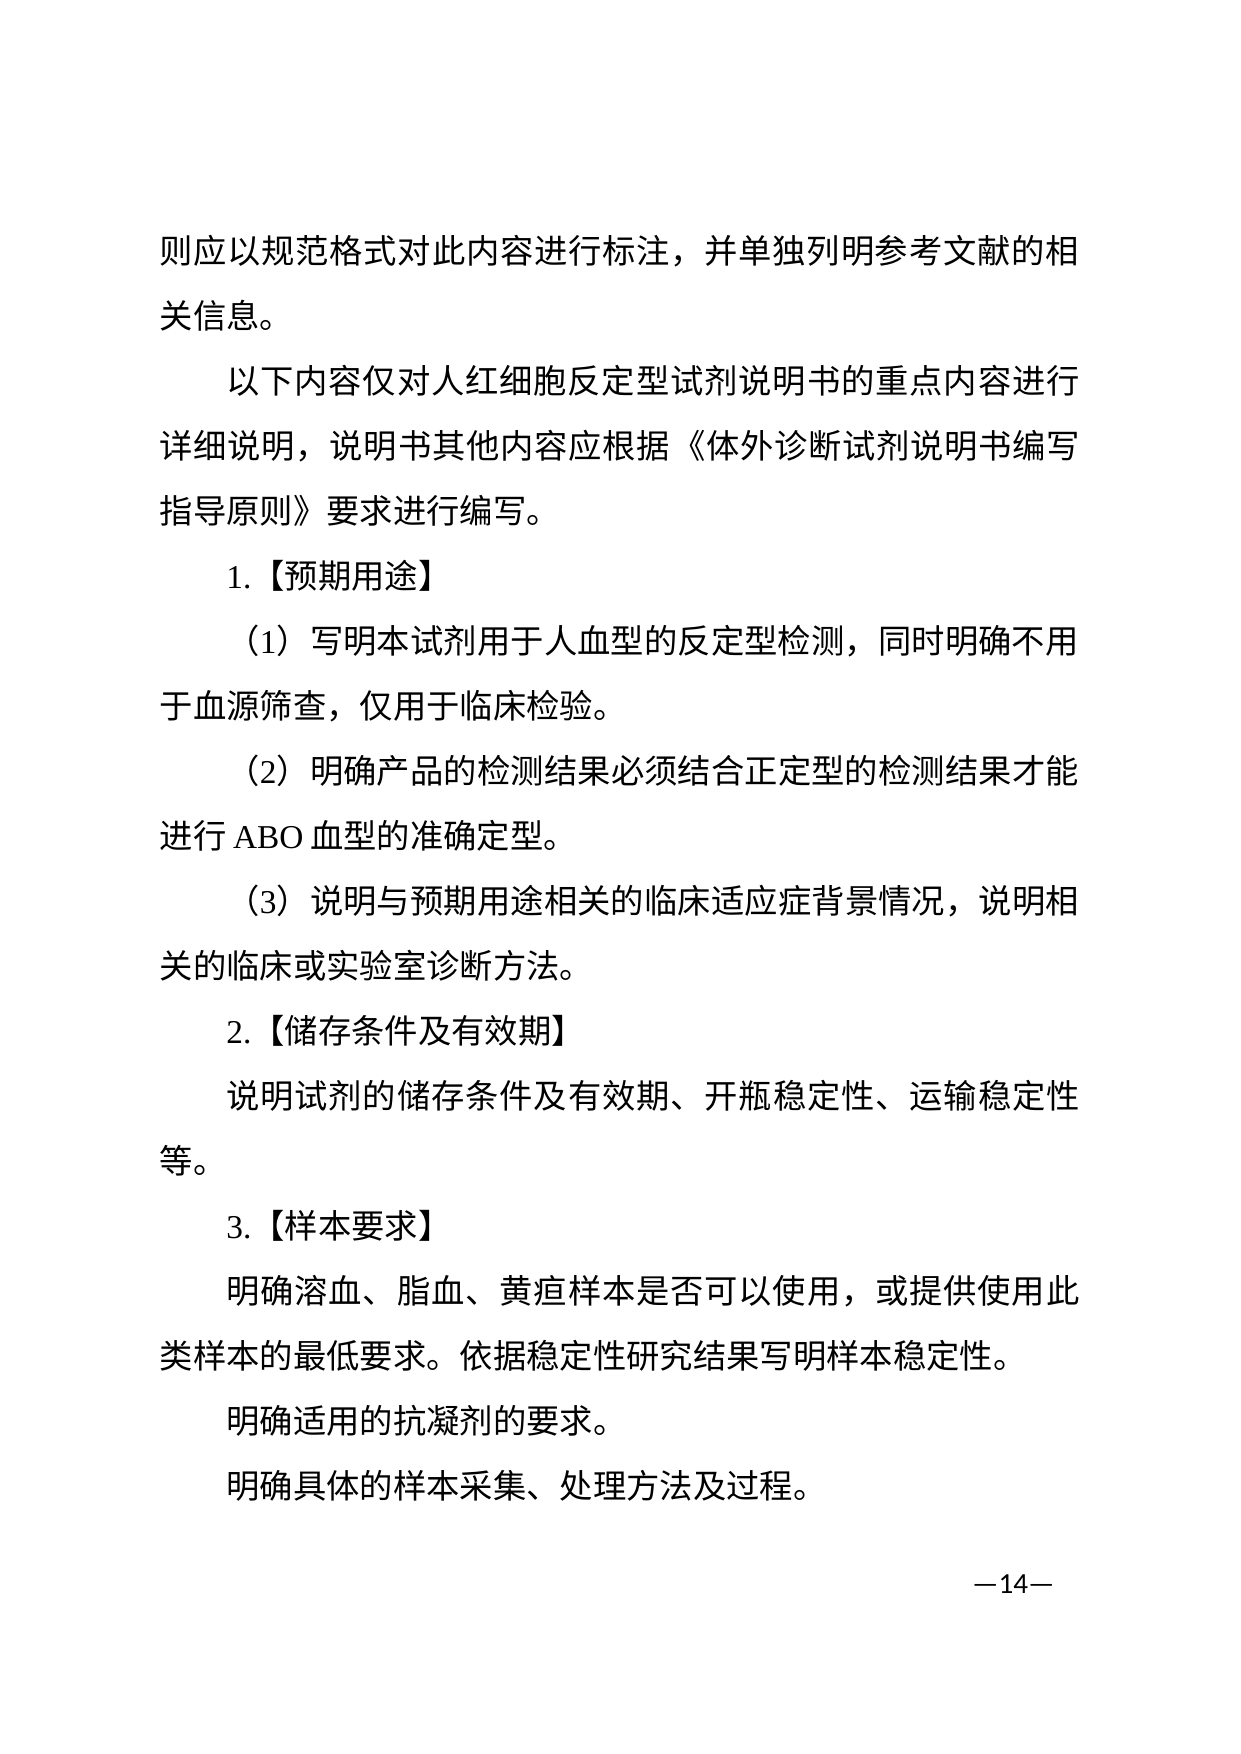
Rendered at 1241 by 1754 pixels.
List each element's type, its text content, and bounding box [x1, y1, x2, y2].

text 以下内容仅对人红细胞反定型试剂说明书的重点内容进行详细说明，说明书其他内容应根据《体外诊断试剂说明书编写指导原则》要求进行编写。 [159, 347, 1081, 542]
text 说明试剂的储存条件及有效期、开瓶稳定性、运输稳定性等。 [159, 1062, 1081, 1192]
text 明确溶血、脂血、黄疸样本是否可以使用，或提供使用此类样本的最低要求。依据稳定性研究结果写明样本稳定性。 [159, 1257, 1081, 1387]
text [159, 217, 1081, 347]
text 2.【储存条件及有效期】 [159, 997, 1081, 1062]
text （2）明确产品的检测结果必须结合正定型的检测结果才能进行ABO血型的准确定型。 [159, 737, 1081, 867]
text 明确适用的抗凝剂的要求。 [159, 1387, 1081, 1452]
text （3）说明与预期用途相关的临床适应症背景情况，说明相关的临床或实验室诊断方法。 [159, 867, 1081, 997]
text 3.【样本要求】 [159, 1192, 1081, 1257]
text 1.【预期用途】 [159, 542, 1081, 607]
text 明确具体的样本采集、处理方法及过程。 [159, 1452, 1081, 1517]
text （1）写明本试剂用于人血型的反定型检测，同时明确不用于血源筛查，仅用于临床检验。 [159, 607, 1081, 737]
